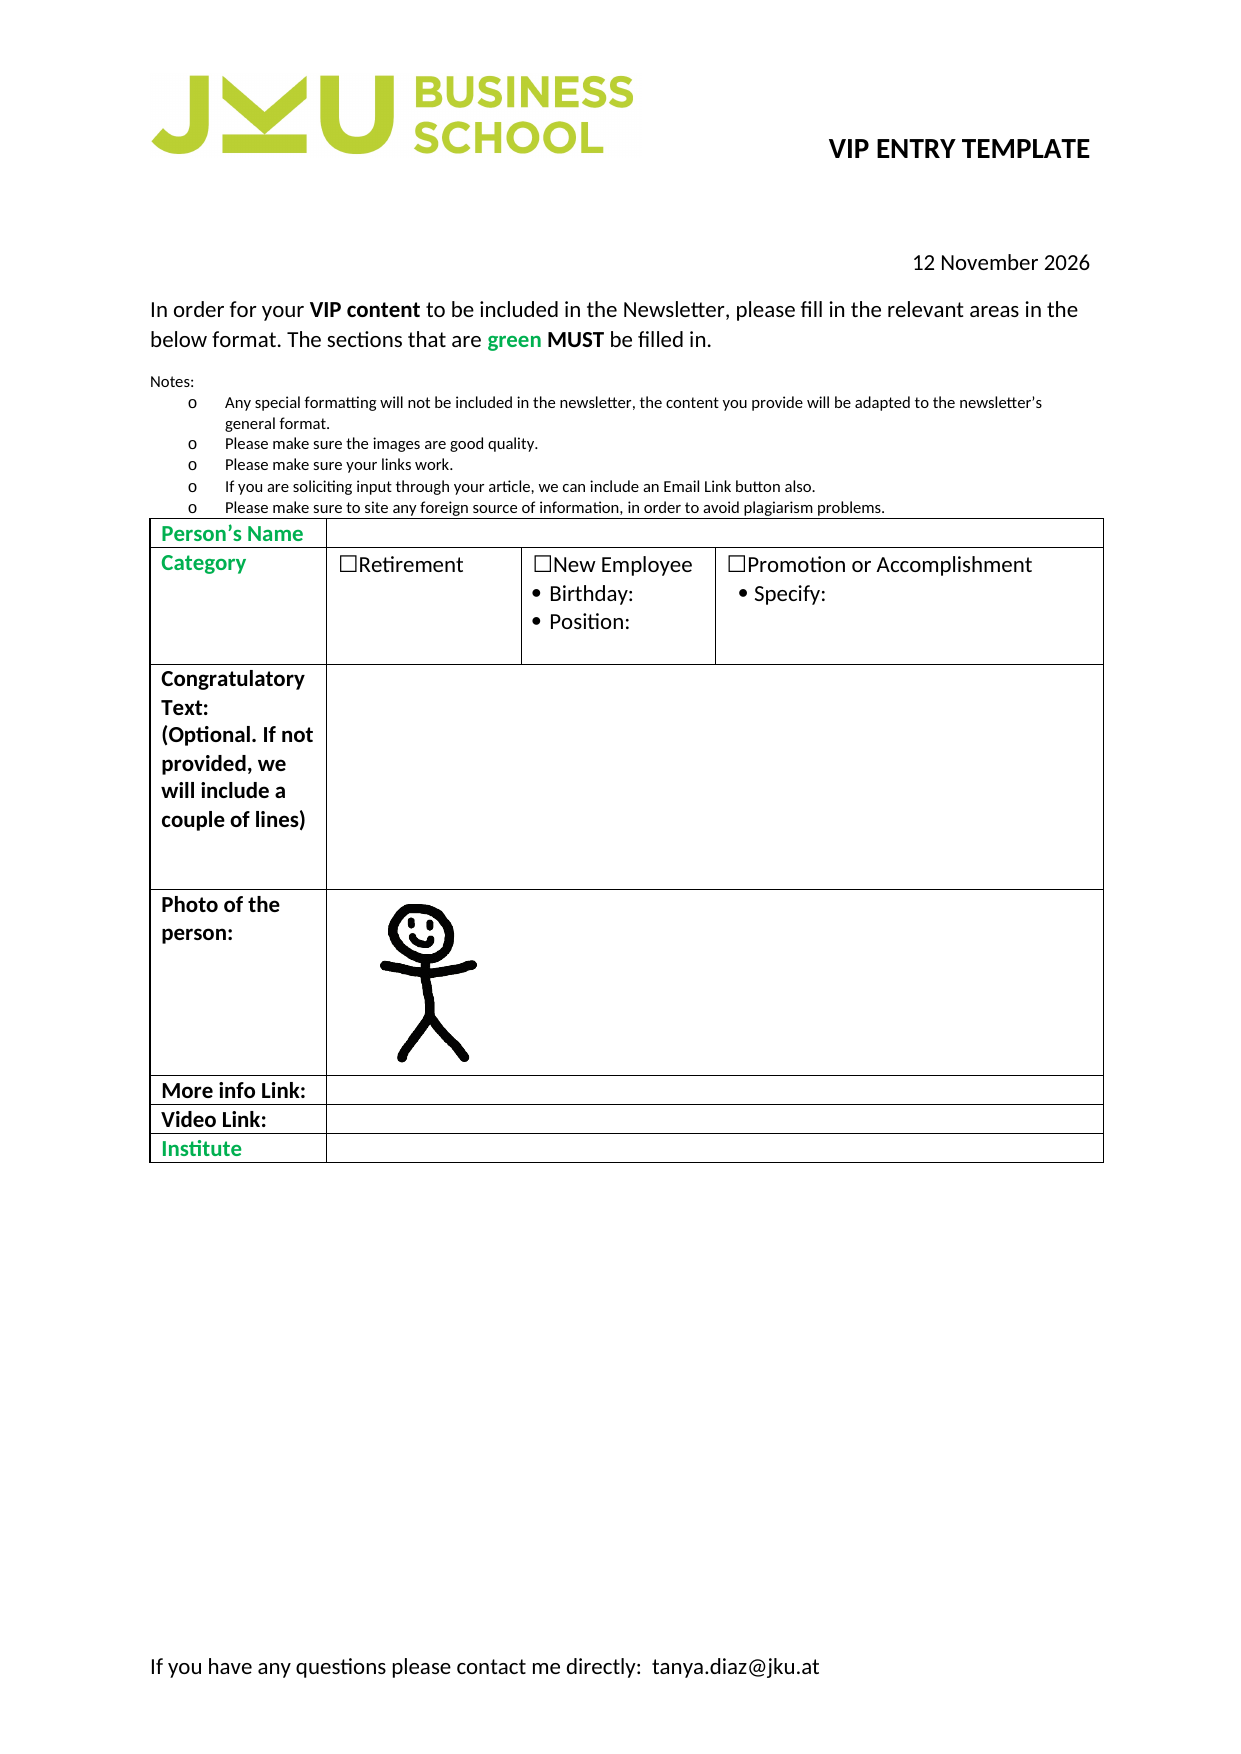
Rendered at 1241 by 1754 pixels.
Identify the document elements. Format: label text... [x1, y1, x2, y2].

picture [150, 73, 642, 158]
table_cell New Employee Birthday: Position: [522, 548, 715, 663]
list If you are soliciting input through your article, we can include an Email Link button also. [187, 476, 1090, 497]
table_header [327, 519, 1103, 547]
table_cell [327, 665, 1103, 889]
table_cell Retirement [327, 548, 521, 663]
table_cell Promotion or Accomplishment Specify: [716, 548, 1103, 663]
list Please make sure your links work. [187, 455, 1090, 476]
table_cell [327, 890, 337, 1075]
text Notes: [150, 372, 1090, 392]
text 5 July 2020 [150, 248, 1090, 276]
text In order for your VIP content to be included in the Newsletter, please fill in the relevant areas in the below format. The sections that are green MUST be filled in. [150, 295, 1090, 353]
table_cell [327, 1105, 1103, 1133]
table_cell Photo of the person: [151, 890, 326, 1075]
list Please make sure the images are good quality. [187, 433, 1090, 455]
table_cell More info Link: [151, 1076, 326, 1104]
table_cell Congratulatory Text: (Optional. If not provided, we will include a couple of lines) [151, 665, 326, 889]
table_cell [327, 1134, 1103, 1162]
table_header Person’s Name [151, 519, 326, 547]
picture [337, 889, 514, 1075]
table_cell Institute [151, 1134, 326, 1162]
list Any special formatting will not be included in the newsletter, the content you provide will be adapted to the newsletter’s general format. [187, 392, 1090, 433]
table_cell Video Link: [151, 1105, 326, 1133]
table_cell [514, 890, 1103, 1075]
list Please make sure to site any foreign source of information, in order to avoid plagiarism problems. [187, 497, 1090, 518]
table_cell Category [151, 548, 326, 663]
table_cell [327, 1076, 1103, 1104]
